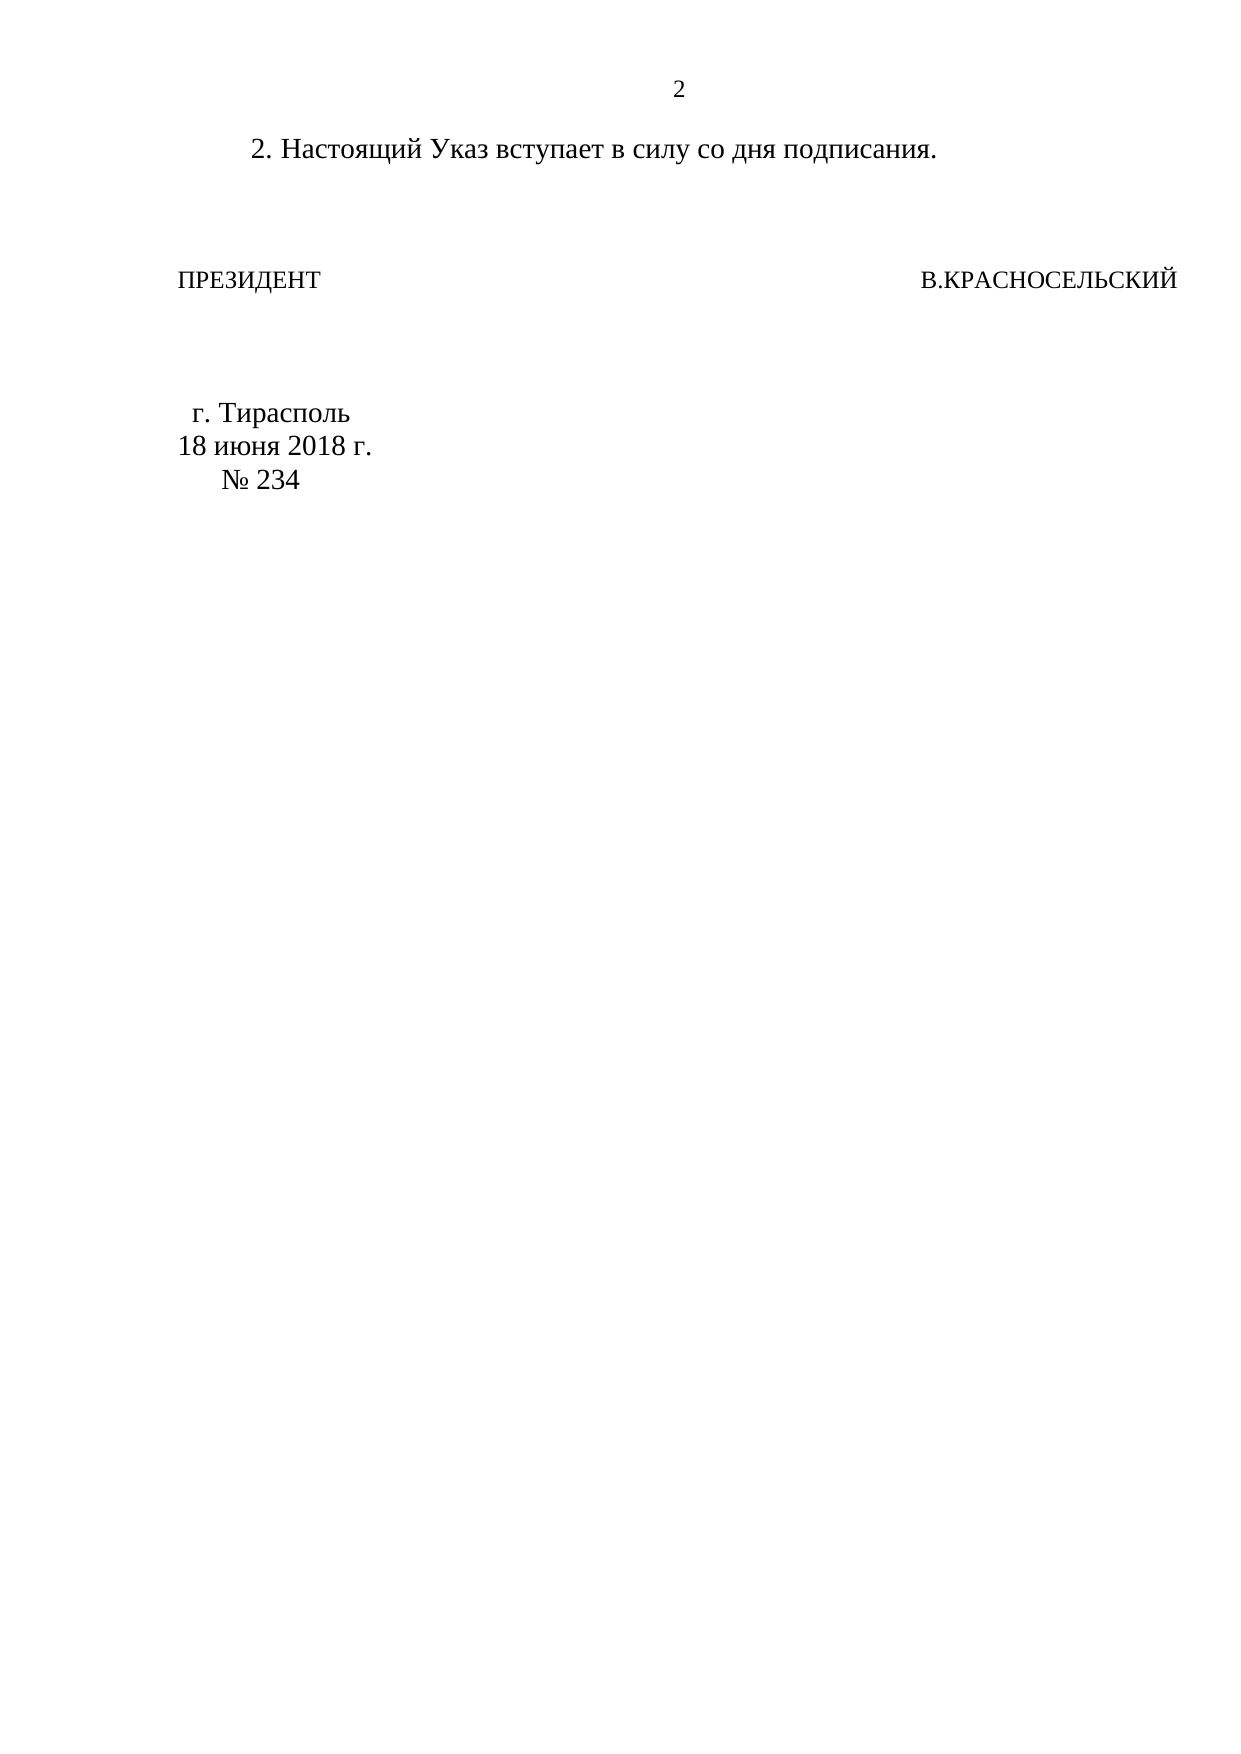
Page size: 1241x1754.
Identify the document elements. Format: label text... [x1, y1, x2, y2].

text 18 июня 2018 г. [177, 428, 1181, 462]
text ПРЕЗИДЕНТ В.КРАСНОСЕЛЬСКИЙ [177, 266, 1181, 294]
text № 234 [177, 462, 1181, 496]
list Настоящий Указ вступает в силу со дня подписания. [251, 131, 1181, 165]
text г. Тирасполь [177, 395, 1181, 428]
